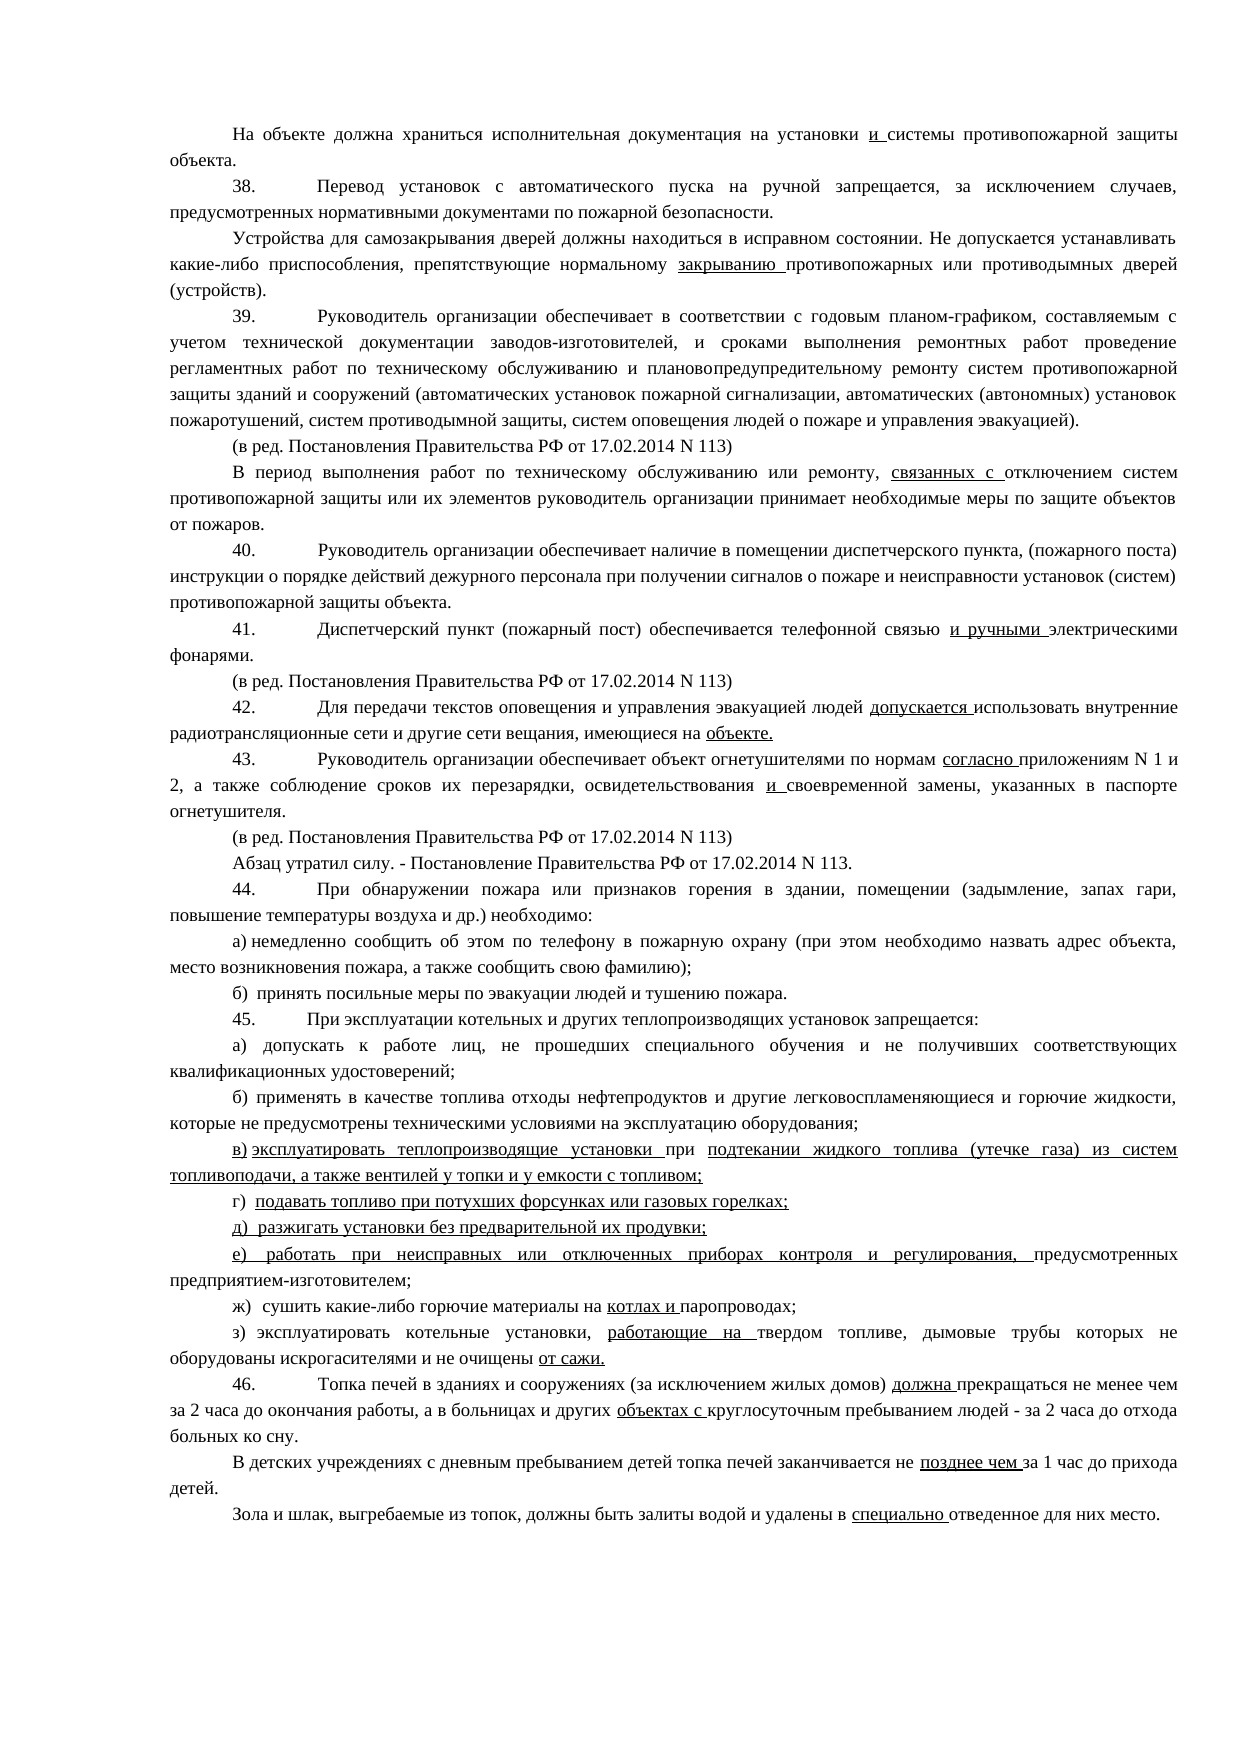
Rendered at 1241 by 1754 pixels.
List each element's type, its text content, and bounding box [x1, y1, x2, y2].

list Руководитель организации обеспечивает объект огнетушителями по нормам согласно приложениям N 1 и 2, а также соблюдение сроков их перезарядки, освидетельствования и своевременной замены, указанных в паспорте огнетушителя. [169, 744, 1178, 822]
list Для передачи текстов оповещения и управления эвакуацией людей допускается использовать внутренние радиотрансляционные сети и другие сети вещания, имеющиеся на объекте. [169, 692, 1178, 744]
text Абзац утратил силу. - Постановление Правительства РФ от 17.02.2014 N 113. [169, 848, 1180, 874]
text е) работать при неисправных или отключенных приборах контроля и регулирования, предусмотренных предприятием-изготовителем; [169, 1239, 1178, 1291]
text Устройства для самозакрывания дверей должны находиться в исправном состоянии. Не допускается устанавливать какие-либо приспособления, препятствующие нормальному закрыванию противопожарных или противодымных дверей (устройств). [169, 223, 1178, 302]
text (в ред. Постановления Правительства РФ от 17.02.2014 N 113) [169, 432, 1180, 458]
list Диспетчерский пункт (пожарный пост) обеспечивается телефонной связью и ручными электрическими фонарями. [169, 614, 1178, 666]
text в) эксплуатировать теплопроизводящие установки при подтекании жидкого топлива (утечке газа) из систем топливоподачи, а также вентилей у топки и у емкости с топливом; [169, 1135, 1178, 1187]
list Перевод установок с автоматического пуска на ручной запрещается, за исключением случаев, предусмотренных нормативными документами по пожарной безопасности. [169, 171, 1178, 223]
text з) эксплуатировать котельные установки, работающие на твердом топливе, дымовые трубы которых не оборудованы искрогасителями и не очищены от сажи. [169, 1317, 1178, 1369]
text Зола и шлак, выгребаемые из топок, должны быть залиты водой и удалены в специально отведенное для них место. [169, 1499, 1178, 1526]
text д) разжигать установки без предварительной их продувки; [169, 1213, 1180, 1239]
text б) принять посильные меры по эвакуации людей и тушению пожара. [169, 979, 1180, 1005]
text В детских учреждениях с дневным пребыванием детей топка печей заканчивается не позднее чем за 1 час до прихода детей. [169, 1447, 1178, 1499]
text (в ред. Постановления Правительства РФ от 17.02.2014 N 113) [169, 666, 1180, 692]
text В период выполнения работ по техническому обслуживанию или ремонту, связанных с отключением систем противопожарной защиты или их элементов руководитель организации принимает необходимые меры по защите объектов от пожаров. [169, 458, 1178, 536]
text На объекте должна храниться исполнительная документация на установки и системы противопожарной защиты объекта. [169, 119, 1178, 171]
text а) допускать к работе лиц, не прошедших специального обучения и не получивших соответствующих квалификационных удостоверений; [169, 1031, 1178, 1083]
list При эксплуатации котельных и других теплопроизводящих установок запрещается: [169, 1005, 1180, 1031]
list Руководитель организации обеспечивает наличие в помещении диспетчерского пункта, (пожарного поста) инструкции о порядке действий дежурного персонала при получении сигналов о пожаре и неисправности установок (систем) противопожарной защиты объекта. [169, 536, 1178, 614]
text г) подавать топливо при потухших форсунках или газовых горелках; [169, 1187, 1180, 1213]
text б) применять в качестве топлива отходы нефтепродуктов и другие легковоспламеняющиеся и горючие жидкости, которые не предусмотрены техническими условиями на эксплуатацию оборудования; [169, 1083, 1178, 1135]
text (в ред. Постановления Правительства РФ от 17.02.2014 N 113) [169, 822, 1180, 848]
list Топка печей в зданиях и сооружениях (за исключением жилых домов) должна прекращаться не менее чем за 2 часа до окончания работы, а в больницах и других объектах с круглосуточным пребыванием людей - за 2 часа до отхода больных ко сну. [169, 1369, 1178, 1447]
list При обнаружении пожара или признаков горения в здании, помещении (задымление, запах гари, повышение температуры воздуха и др.) необходимо: [169, 874, 1178, 927]
list Руководитель организации обеспечивает в соответствии с годовым планом-графиком, составляемым с учетом технической документации заводов-изготовителей, и сроками выполнения ремонтных работ проведение регламентных работ по техническому обслуживанию и плановопредупредительному ремонту систем противопожарной защиты зданий и сооружений (автоматических установок пожарной сигнализации, автоматических (автономных) установок пожаротушений, систем противодымной защиты, систем оповещения людей о пожаре и управления эвакуацией). [169, 302, 1178, 432]
text ж) сушить какие-либо горючие материалы на котлах и паропроводах; [169, 1291, 1180, 1317]
text а) немедленно сообщить об этом по телефону в пожарную охрану (при этом необходимо назвать адрес объекта, место возникновения пожара, а также сообщить свою фамилию); [169, 927, 1178, 979]
